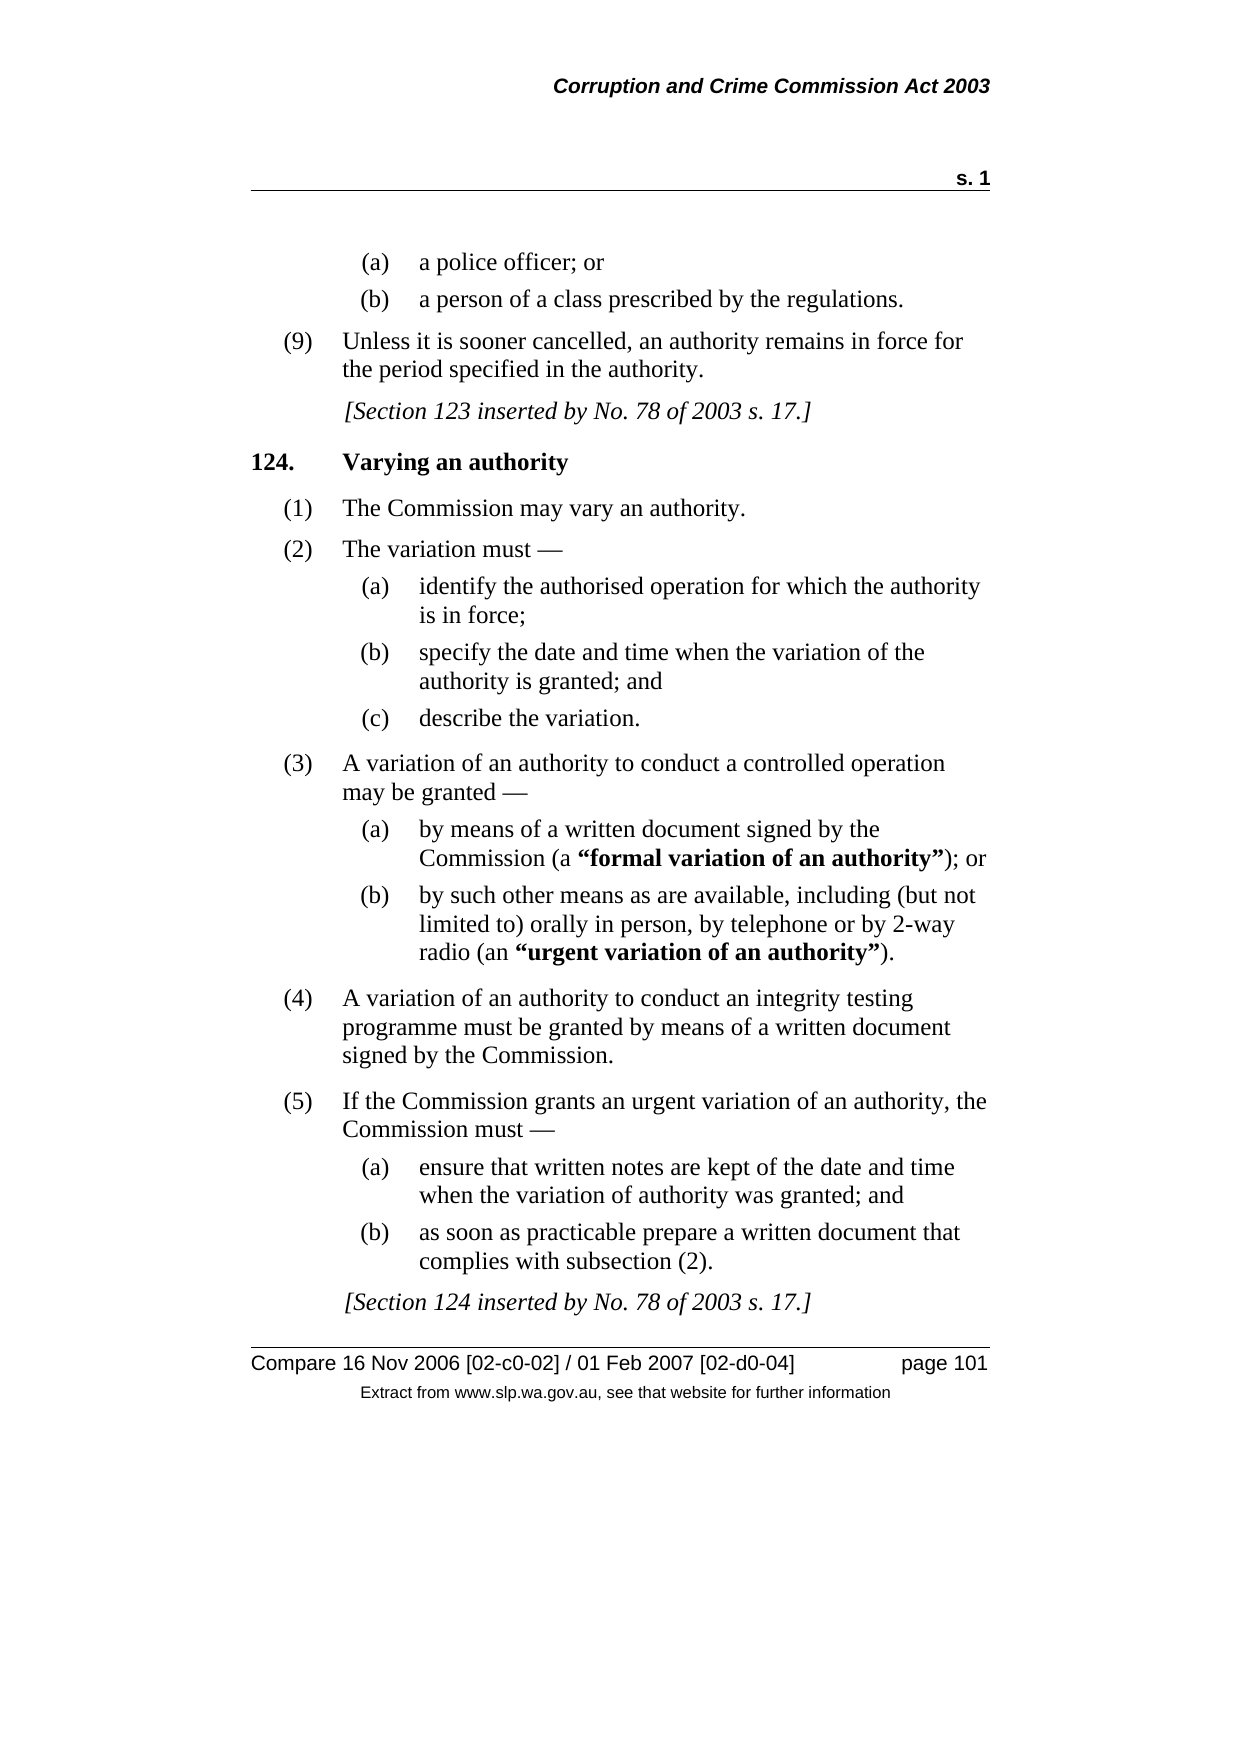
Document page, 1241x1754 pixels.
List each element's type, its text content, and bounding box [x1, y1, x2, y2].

text (2) The variation must — [251, 534, 990, 563]
text (5) If the Commission grants an urgent variation of an authority, the Commission must — [251, 1086, 990, 1143]
text (b) a person of a class prescribed by the regulations. [251, 284, 990, 313]
text (a) ensure that written notes are kept of the date and time when the variation of authority was granted; and [251, 1152, 990, 1209]
subtitle 124. Varying an authority [251, 447, 990, 476]
text [Section 123 inserted by No. 78 of 2003 s. 17.] [251, 396, 990, 424]
text (a) identify the authorised operation for which the authority is in force; [251, 571, 990, 629]
text (9) Unless it is sooner cancelled, an authority remains in force for the period specified in the authority. [251, 326, 990, 383]
text (3) A variation of an authority to conduct a controlled operation may be granted — [251, 748, 990, 806]
text (1) The Commission may vary an authority. [251, 493, 990, 522]
text (b) as soon as practicable prepare a written document that complies with subsection (2). [251, 1217, 990, 1275]
text (c) describe the variation. [251, 703, 990, 732]
text (b) by such other means as are available, including (but not limited to) orally in person, by telephone or by 2-way radio (an “urgent variation of an authority”). [251, 880, 990, 966]
text (4) A variation of an authority to conduct an integrity testing programme must be granted by means of a written document signed by the Commission. [251, 983, 990, 1069]
text (a) by means of a written document signed by the Commission (a “formal variation of an authority”); or [251, 814, 990, 872]
text (b) specify the date and time when the variation of the authority is granted; and [251, 637, 990, 694]
text [Section 124 inserted by No. 78 of 2003 s. 17.] [251, 1287, 990, 1316]
text (a) a police officer; or [251, 247, 990, 276]
